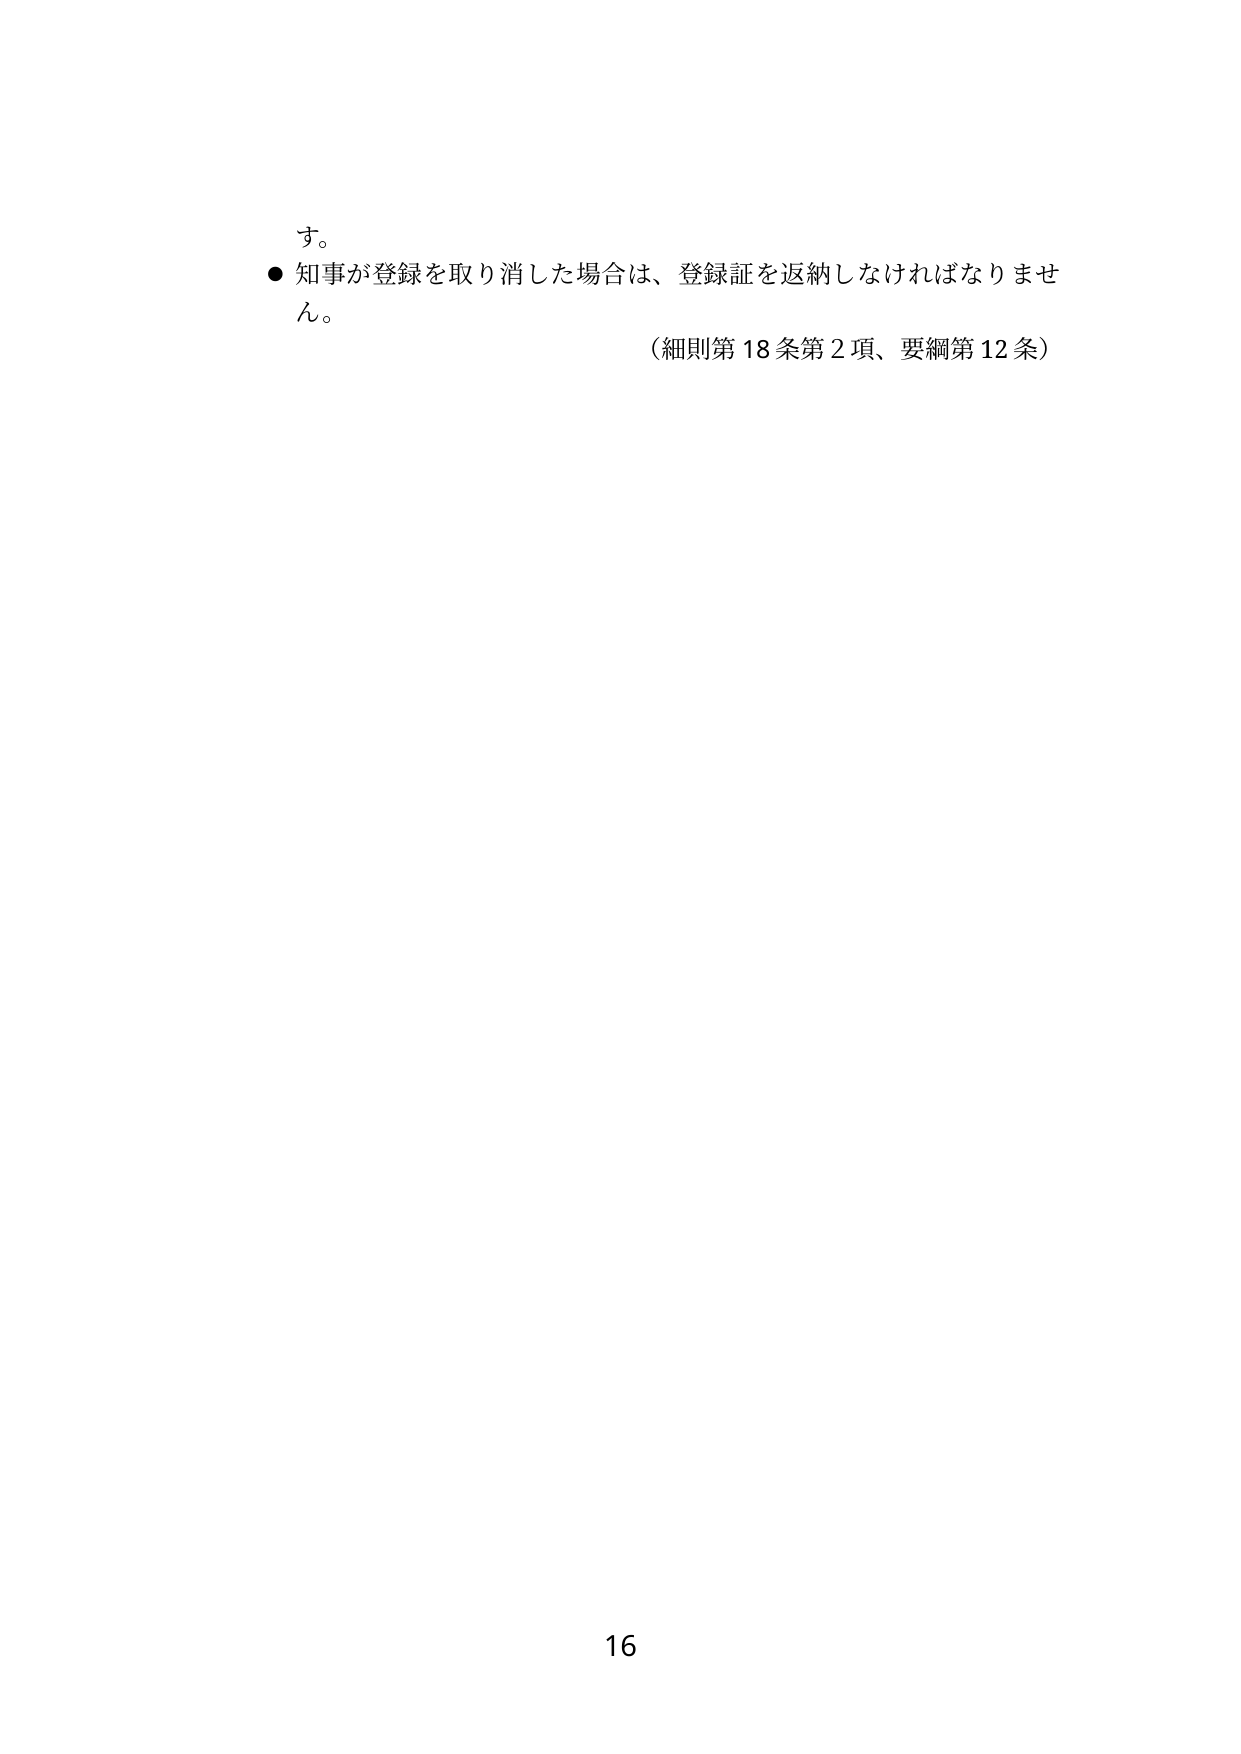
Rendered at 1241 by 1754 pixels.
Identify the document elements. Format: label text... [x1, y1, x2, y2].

text （細則第18条第２項、要綱第12条） [177, 329, 1063, 367]
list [266, 217, 1063, 254]
list 知事が登録を取り消した場合は、登録証を返納しなければなりません。 [266, 254, 1063, 329]
